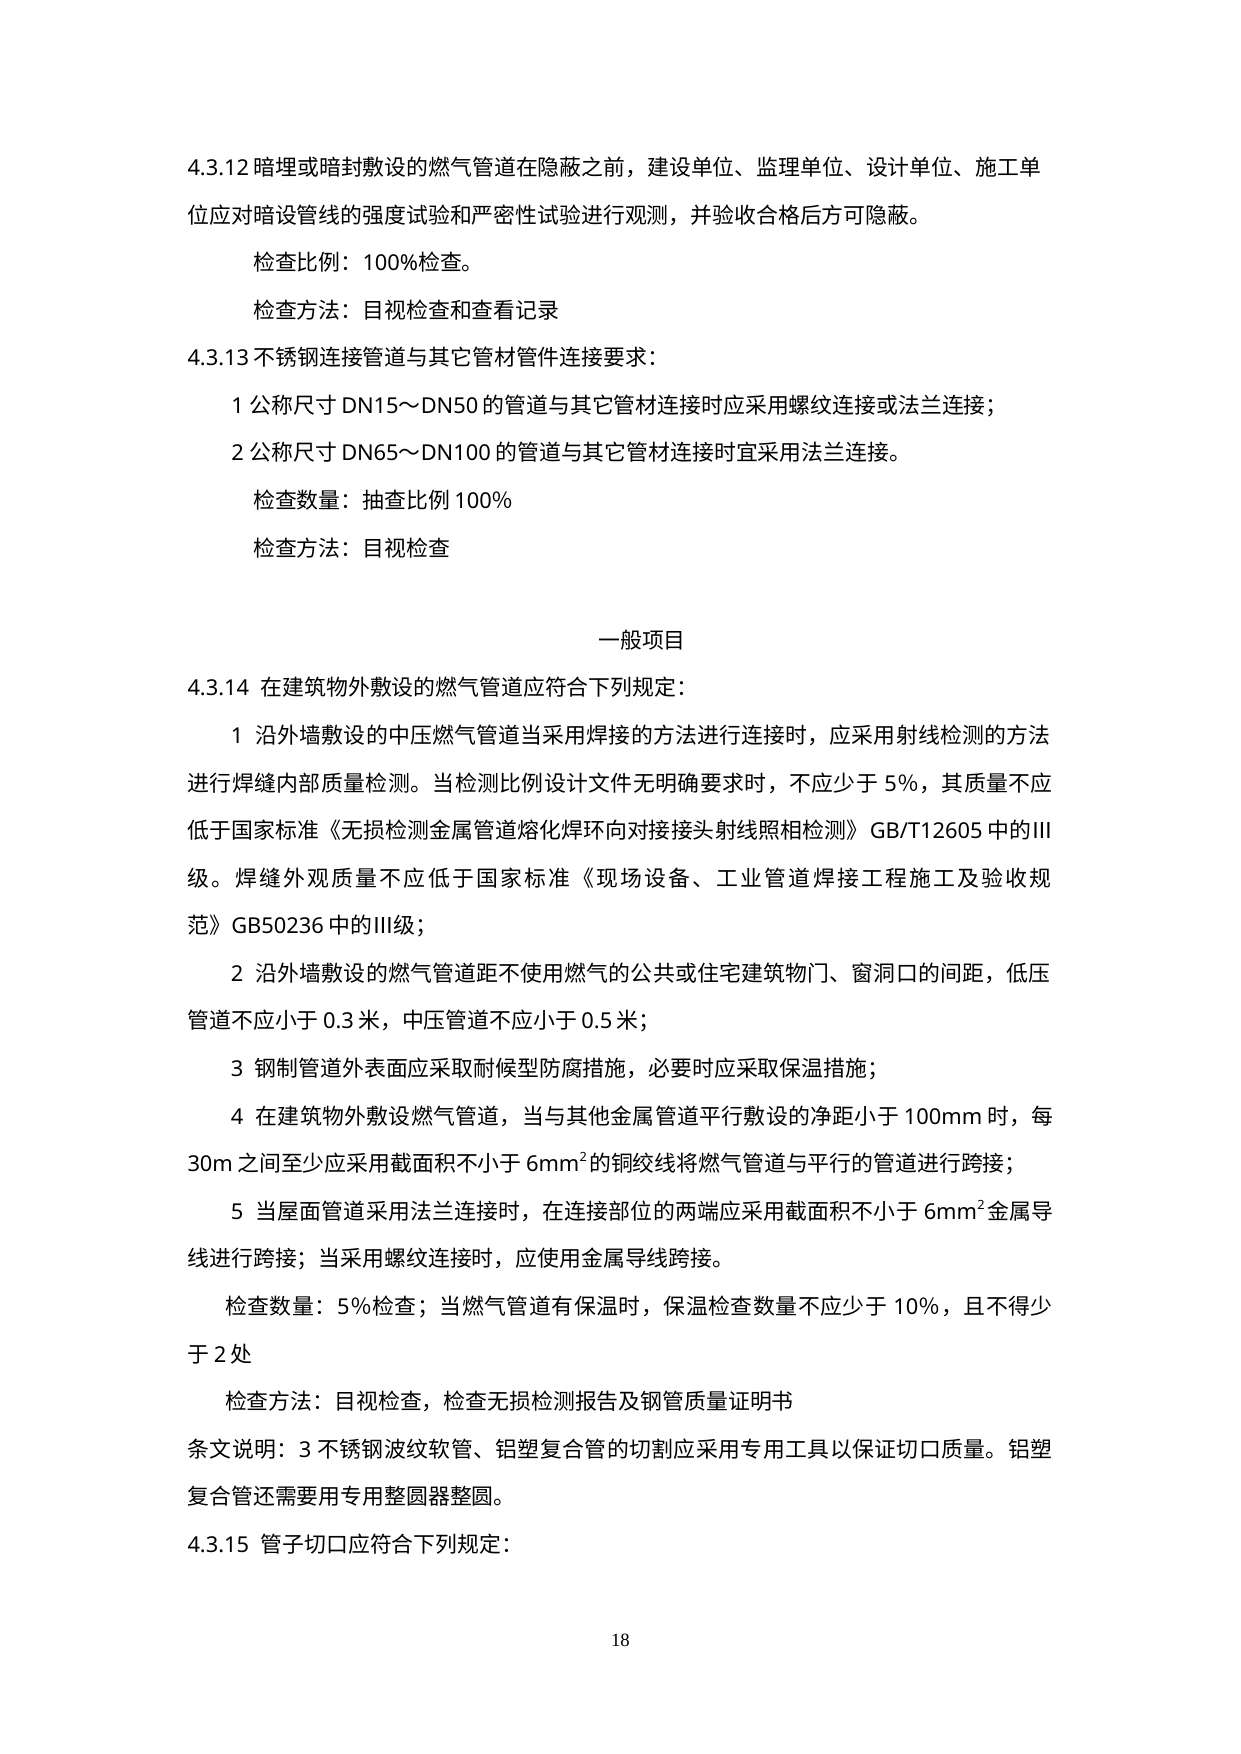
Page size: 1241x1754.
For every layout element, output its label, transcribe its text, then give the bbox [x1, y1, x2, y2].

text 3 钢制管道外表面应采取耐候型防腐措施，必要时应采取保温措施； [187, 1051, 1053, 1083]
text 4.3.15 管子切口应符合下列规定： [187, 1527, 1053, 1558]
text 检查数量：抽查比例100％ [187, 483, 1053, 515]
text 检查数量：5％检查；当燃气管道有保温时，保温检查数量不应少于10％，且不得少于2处 [187, 1289, 1053, 1368]
text 2 公称尺寸DN65～DN100的管道与其它管材连接时宜采用法兰连接。 [187, 435, 1053, 467]
text 2 沿外墙敷设的燃气管道距不使用燃气的公共或住宅建筑物门、窗洞口的间距，低压管道不应小于0.3米，中压管道不应小于0.5米； [187, 956, 1053, 1035]
text 4.3.14 在建筑物外敷设的燃气管道应符合下列规定： [187, 670, 1053, 702]
text 5 当屋面管道采用法兰连接时，在连接部位的两端应采用截面积不小于6mm2金属导线进行跨接；当采用螺纹连接时，应使用金属导线跨接。 [187, 1194, 1053, 1273]
text 4.3.13不锈钢连接管道与其它管材管件连接要求： [187, 340, 1053, 372]
text 4 在建筑物外敷设燃气管道，当与其他金属管道平行敷设的净距小于100mm时，每30m之间至少应采用截面积不小于6mm2的铜绞线将燃气管道与平行的管道进行跨接； [187, 1099, 1053, 1178]
text 一般项目 [187, 623, 1053, 654]
text 4.3.12暗埋或暗封敷设的燃气管道在隐蔽之前，建设单位、监理单位、设计单位、施工单位应对暗设管线的强度试验和严密性试验进行观测，并验收合格后方可隐蔽。 [187, 150, 1053, 229]
text 条文说明：3 不锈钢波纹软管、铝塑复合管的切割应采用专用工具以保证切口质量。铝塑复合管还需要用专用整圆器整圆。 [187, 1432, 1053, 1511]
text 检查方法：目视检查 [187, 531, 1053, 562]
text 检查比例：100%检查。 [187, 245, 1053, 277]
text 1 公称尺寸DN15～DN50的管道与其它管材连接时应采用螺纹连接或法兰连接； [187, 388, 1053, 419]
text 检查方法：目视检查，检查无损检测报告及钢管质量证明书 [187, 1384, 1053, 1416]
text 检查方法：目视检查和查看记录 [187, 293, 1053, 324]
text 1 沿外墙敷设的中压燃气管道当采用焊接的方法进行连接时，应采用射线检测的方法进行焊缝内部质量检测。当检测比例设计文件无明确要求时，不应少于5％，其质量不应低于国家标准《无损检测金属管道熔化焊环向对接接头射线照相检测》GB/T12605中的Ⅲ级。焊缝外观质量不应低于国家标准《现场设备、工业管道焊接工程施工及验收规范》GB50236中的Ⅲ级； [187, 718, 1053, 940]
